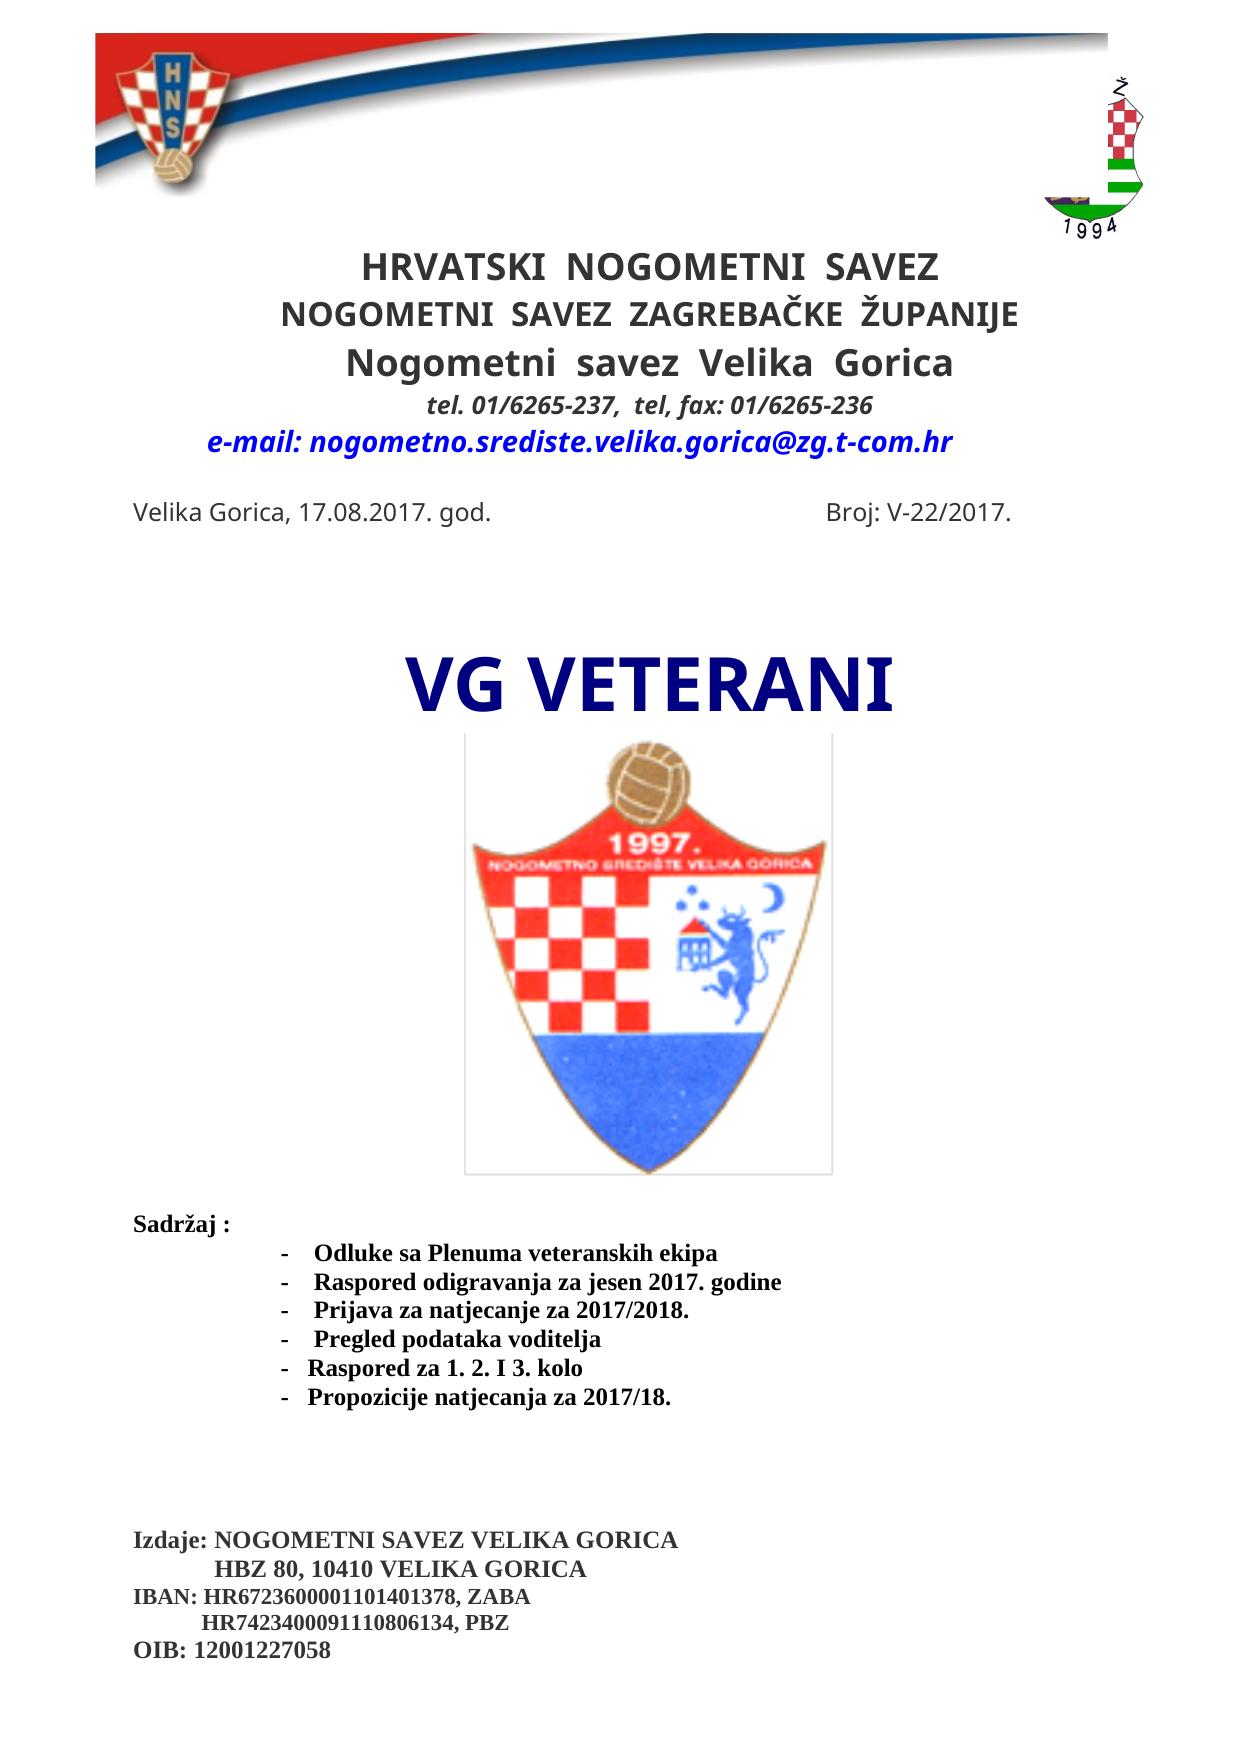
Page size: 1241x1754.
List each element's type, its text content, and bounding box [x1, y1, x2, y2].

text - Odluke sa Plenuma veteranskih ekipa [133, 1238, 1167, 1267]
text e-mail: nogometno.srediste.velika.gorica@zg.t-com.hr [133, 421, 1167, 461]
text - Raspored za 1. 2. I 3. kolo [133, 1353, 1167, 1382]
text tel. 01/6265-237, tel, fax: 01/6265-236 [133, 387, 1167, 421]
table_header Broj: V-22/2017. [605, 495, 1089, 529]
text HRVATSKI NOGOMETNI SAVEZ [133, 240, 1167, 291]
text NOGOMETNI SAVEZ ZAGREBAČKE ŽUPANIJE [133, 291, 1167, 336]
text Izdaje: NOGOMETNI SAVEZ VELIKA GORICA [133, 1525, 1167, 1554]
text OIB: 12001227058 [133, 1636, 1167, 1664]
picture [1015, 70, 1167, 240]
picture [463, 733, 836, 1181]
text HR7423400091110806134, PBZ [133, 1609, 1167, 1636]
text IBAN: HR6723600001101401378, ZABA [133, 1583, 1167, 1609]
text Sadržaj : [133, 1209, 1167, 1238]
text HBZ 80, 10410 VELIKA GORICA [133, 1554, 1167, 1583]
text - Pregled podataka voditelja [133, 1324, 1167, 1353]
text - Prijava za natjecanje za 2017/2018. [133, 1295, 1167, 1324]
text Nogometni savez Velika Gorica [133, 336, 1167, 387]
text - Raspored odigravanja za jesen 2017. godine [207, 1267, 1167, 1295]
text VG VETERANI [133, 631, 1167, 733]
text - Propozicije natjecanja za 2017/18. [133, 1382, 1167, 1410]
table_header Velika Gorica, 17.08.2017. god. [122, 495, 605, 529]
